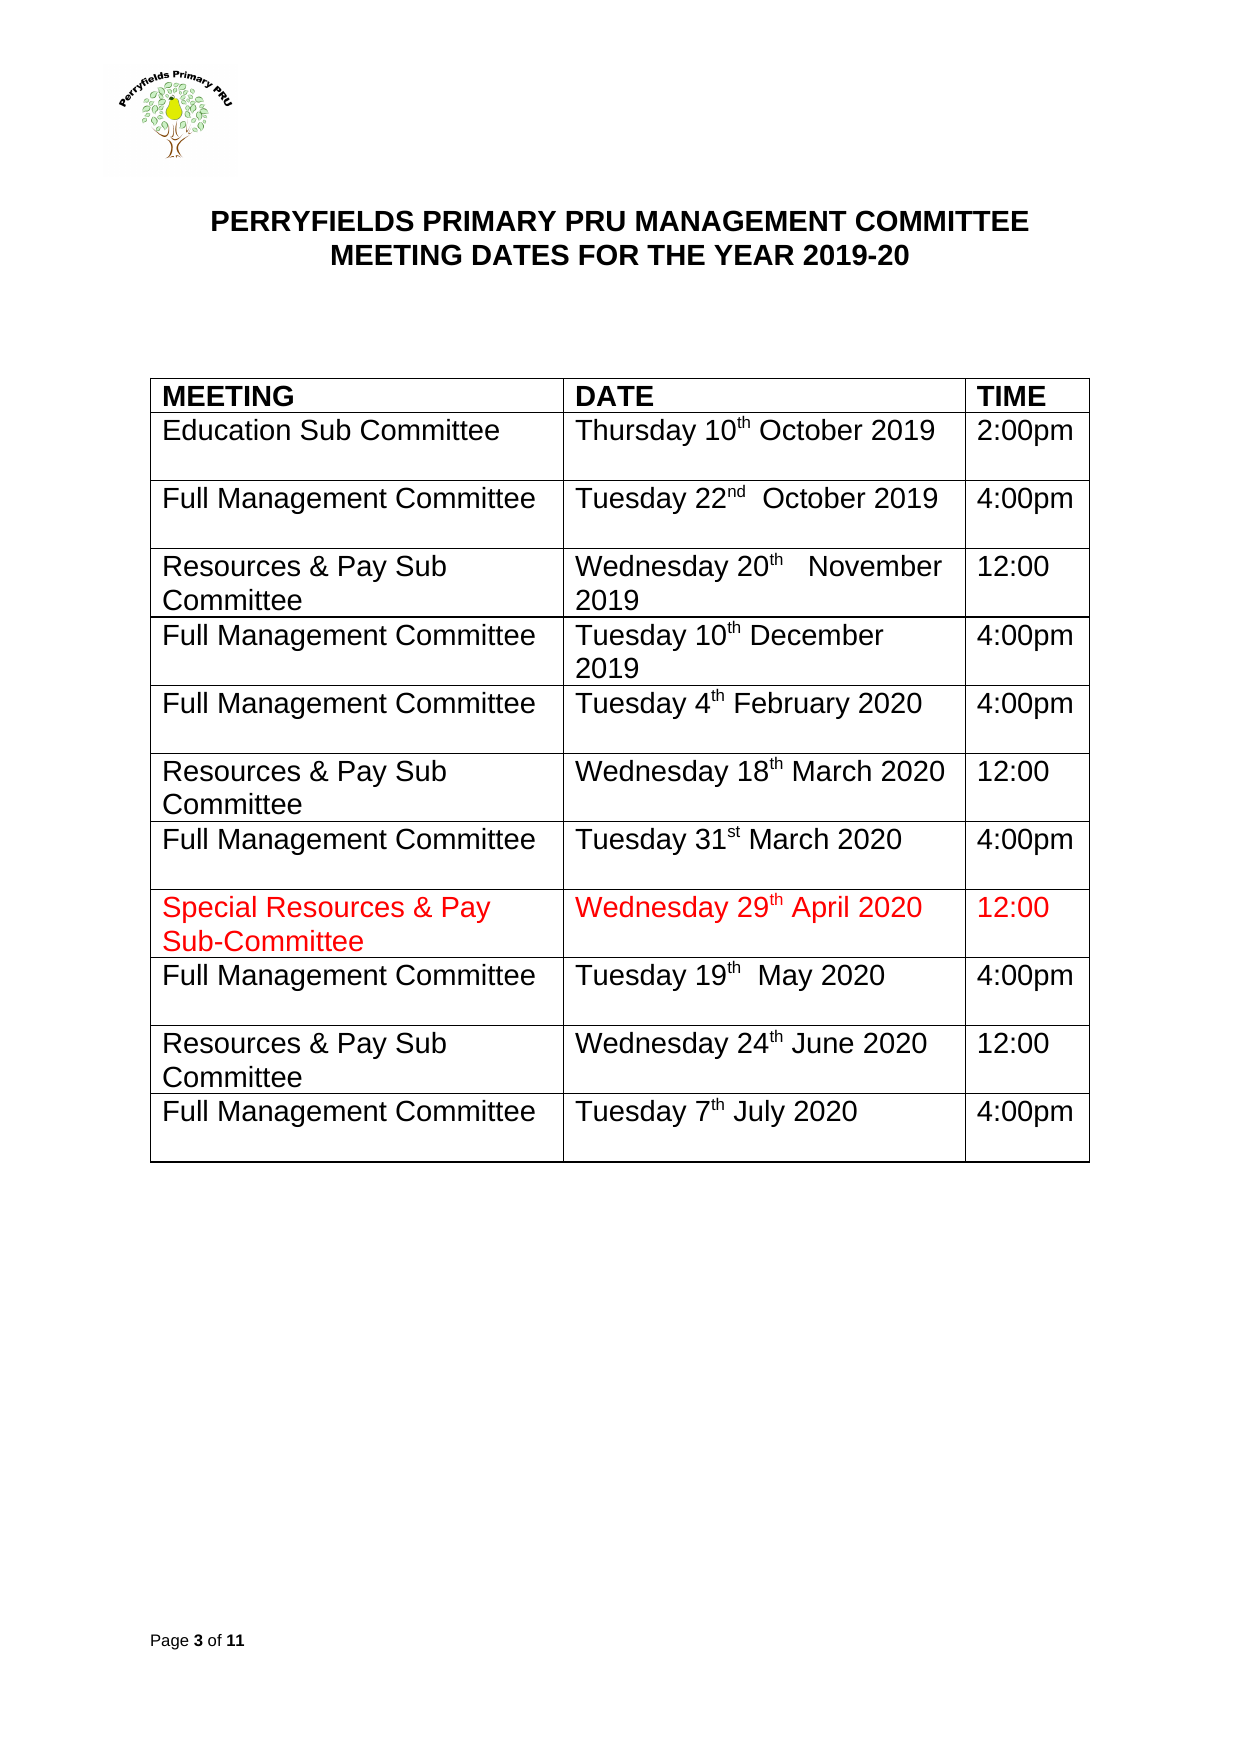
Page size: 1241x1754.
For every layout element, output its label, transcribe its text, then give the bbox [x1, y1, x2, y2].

table_cell Special Resources & Pay Sub-Committee [151, 890, 563, 957]
table_header MEETING [151, 379, 563, 412]
table_cell 2:00pm [966, 413, 1089, 480]
table_cell 4:00pm [966, 1094, 1089, 1161]
table_cell Full Management Committee [151, 481, 563, 548]
table_cell Wednesday 20th November 2019 [564, 549, 965, 616]
table_cell Wednesday 18th March 2020 [564, 754, 965, 821]
table_cell Thursday 10th October 2019 [564, 413, 965, 480]
table_cell 12:00 [966, 1026, 1089, 1093]
table_cell Full Management Committee [151, 686, 563, 753]
table_cell Resources & Pay Sub Committee [151, 549, 563, 616]
table_cell 4:00pm [966, 822, 1089, 889]
text MEETING DATES FOR THE YEAR 2019-20 [150, 238, 1090, 271]
table_cell Full Management Committee [151, 1094, 563, 1161]
table_cell Tuesday 7th July 2020 [564, 1094, 965, 1161]
table_cell Tuesday 4th February 2020 [564, 686, 965, 753]
table_cell 4:00pm [966, 618, 1089, 684]
table_cell 4:00pm [966, 481, 1089, 548]
table_cell Tuesday 22nd October 2019 [564, 481, 965, 548]
table_cell Full Management Committee [151, 958, 563, 1025]
table_cell 12:00 [966, 754, 1089, 821]
table_cell Education Sub Committee [151, 413, 563, 480]
table_cell Wednesday 24th June 2020 [564, 1026, 965, 1093]
table_cell Tuesday 19th May 2020 [564, 958, 965, 1025]
table_cell 4:00pm [966, 686, 1089, 753]
table_cell Resources & Pay Sub Committee [151, 1026, 563, 1093]
table_header DATE [564, 379, 965, 412]
table_cell Full Management Committee [151, 618, 563, 684]
table_cell Resources & Pay Sub Committee [151, 754, 563, 821]
table_cell 12:00 [966, 549, 1089, 616]
table_cell Tuesday 10th December 2019 [564, 618, 965, 684]
table_cell Wednesday 29th April 2020 [564, 890, 965, 957]
text PERRYFIELDS PRIMARY PRU MANAGEMENT COMMITTEE [150, 204, 1090, 238]
table_cell Tuesday 31st March 2020 [564, 822, 965, 889]
table_cell Full Management Committee [151, 822, 563, 889]
table_cell 12:00 [966, 890, 1089, 957]
table_header TIME [966, 379, 1089, 412]
table_cell 4:00pm [966, 958, 1089, 1025]
